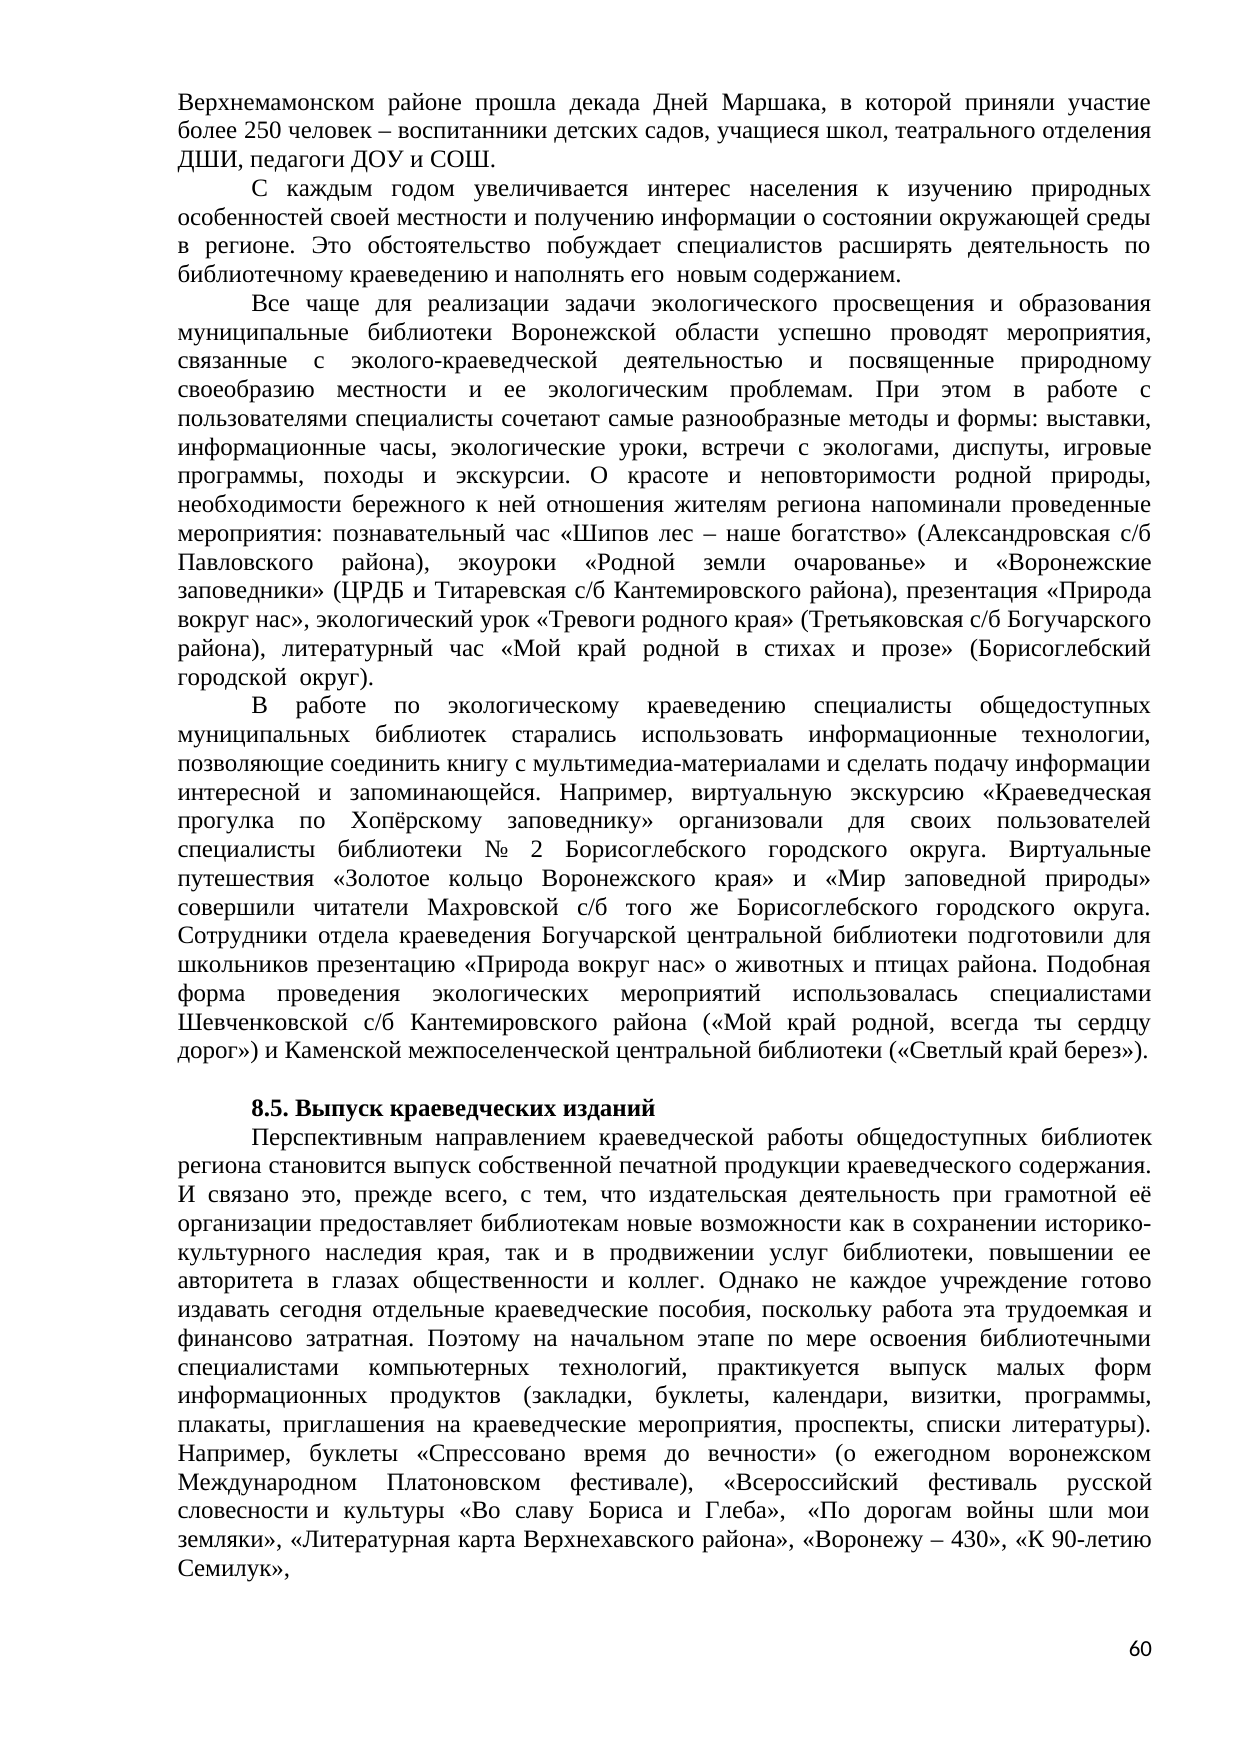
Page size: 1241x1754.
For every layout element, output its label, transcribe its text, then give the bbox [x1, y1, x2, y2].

text Верхнемамонском районе прошла декада Дней Маршака, в которой приняли участие более 250 человек – воспитанники детских садов, учащиеся школ, театрального отделения ДШИ, педагоги ДОУ и СОШ. [177, 87, 1152, 173]
text С каждым годом увеличивается интерес населения к изучению природных особенностей своей местности и получению информации о состоянии окружающей среды в регионе. Это обстоятельство побуждает специалистов расширять деятельность по библиотечному краеведению и наполнять его новым содержанием. [177, 173, 1152, 288]
text Все чаще для реализации задачи экологического просвещения и образования муниципальные библиотеки Воронежской области успешно проводят мероприятия, связанные с эколого-краеведческой деятельностью и посвященные природному своеобразию местности и ее экологическим проблемам. При этом в работе с пользователями специалисты сочетают самые разнообразные методы и формы: выставки, информационные часы, экологические уроки, встречи с экологами, диспуты, игровые программы, походы и экскурсии. О красоте и неповторимости родной природы, необходимости бережного к ней отношения жителям региона напоминали проведенные мероприятия: познавательный час «Шипов лес – наше богатство» (Александровская с/б Павловского района), экоуроки «Родной земли очарованье» и «Воронежские заповедники» (ЦРДБ и Титаревская с/б Кантемировского района), презентация «Природа вокруг нас», экологический урок «Тревоги родного края» (Третьяковская с/б Богучарского района), литературный час «Мой край родной в стихах и прозе» (Борисоглебский городской округ). [177, 288, 1152, 690]
text В работе по экологическому краеведению специалисты общедоступных муниципальных библиотек старались использовать информационные технологии, позволяющие соединить книгу с мультимедиа-материалами и сделать подачу информации интересной и запоминающейся. Например, виртуальную экскурсию «Краеведческая прогулка по Хопёрскому заповеднику» организовали для своих пользователей специалисты библиотеки № 2 Борисоглебского городского округа. Виртуальные путешествия «Золотое кольцо Воронежского края» и «Мир заповедной природы» совершили читатели Махровской с/б того же Борисоглебского городского округа. Сотрудники отдела краеведения Богучарской центральной библиотеки подготовили для школьников презентацию «Природа вокруг нас» о животных и птицах района. Подобная форма проведения экологических мероприятий использовалась специалистами Шевченковской с/б Кантемировского района («Мой край родной, всегда ты сердцу дорог») и Каменской межпоселенческой центральной библиотеки («Светлый край берез»). [177, 690, 1152, 1064]
text Перспективным направлением краеведческой работы общедоступных библиотек региона становится выпуск собственной печатной продукции краеведческого содержания. И связано это, прежде всего, с тем, что издательская деятельность при грамотной её организации предоставляет библиотекам новые возможности как в сохранении историко- культурного наследия края, так и в продвижении услуг библиотеки, повышении ее авторитета в глазах общественности и коллег. Однако не каждое учреждение готово издавать сегодня отдельные краеведческие пособия, поскольку работа эта трудоемкая и финансово затратная. Поэтому на начальном этапе по мере освоения библиотечными специалистами компьютерных технологий, практикуется выпуск малых форм информационных продуктов (закладки, буклеты, календари, визитки, программы, плакаты, приглашения на краеведческие мероприятия, проспекты, списки литературы). Например, буклеты «Спрессовано время до вечности» (о ежегодном воронежском Международном Платоновском фестивале), «Всероссийский фестиваль русской словесности и культуры «Во славу Бориса и Глеба», «По дорогам войны шли мои земляки», «Литературная карта Верхнехавского района», «Воронежу – 430», «К 90-летию Семилук», [177, 1122, 1152, 1582]
subtitle Выпуск краеведческих изданий [251, 1093, 1163, 1122]
